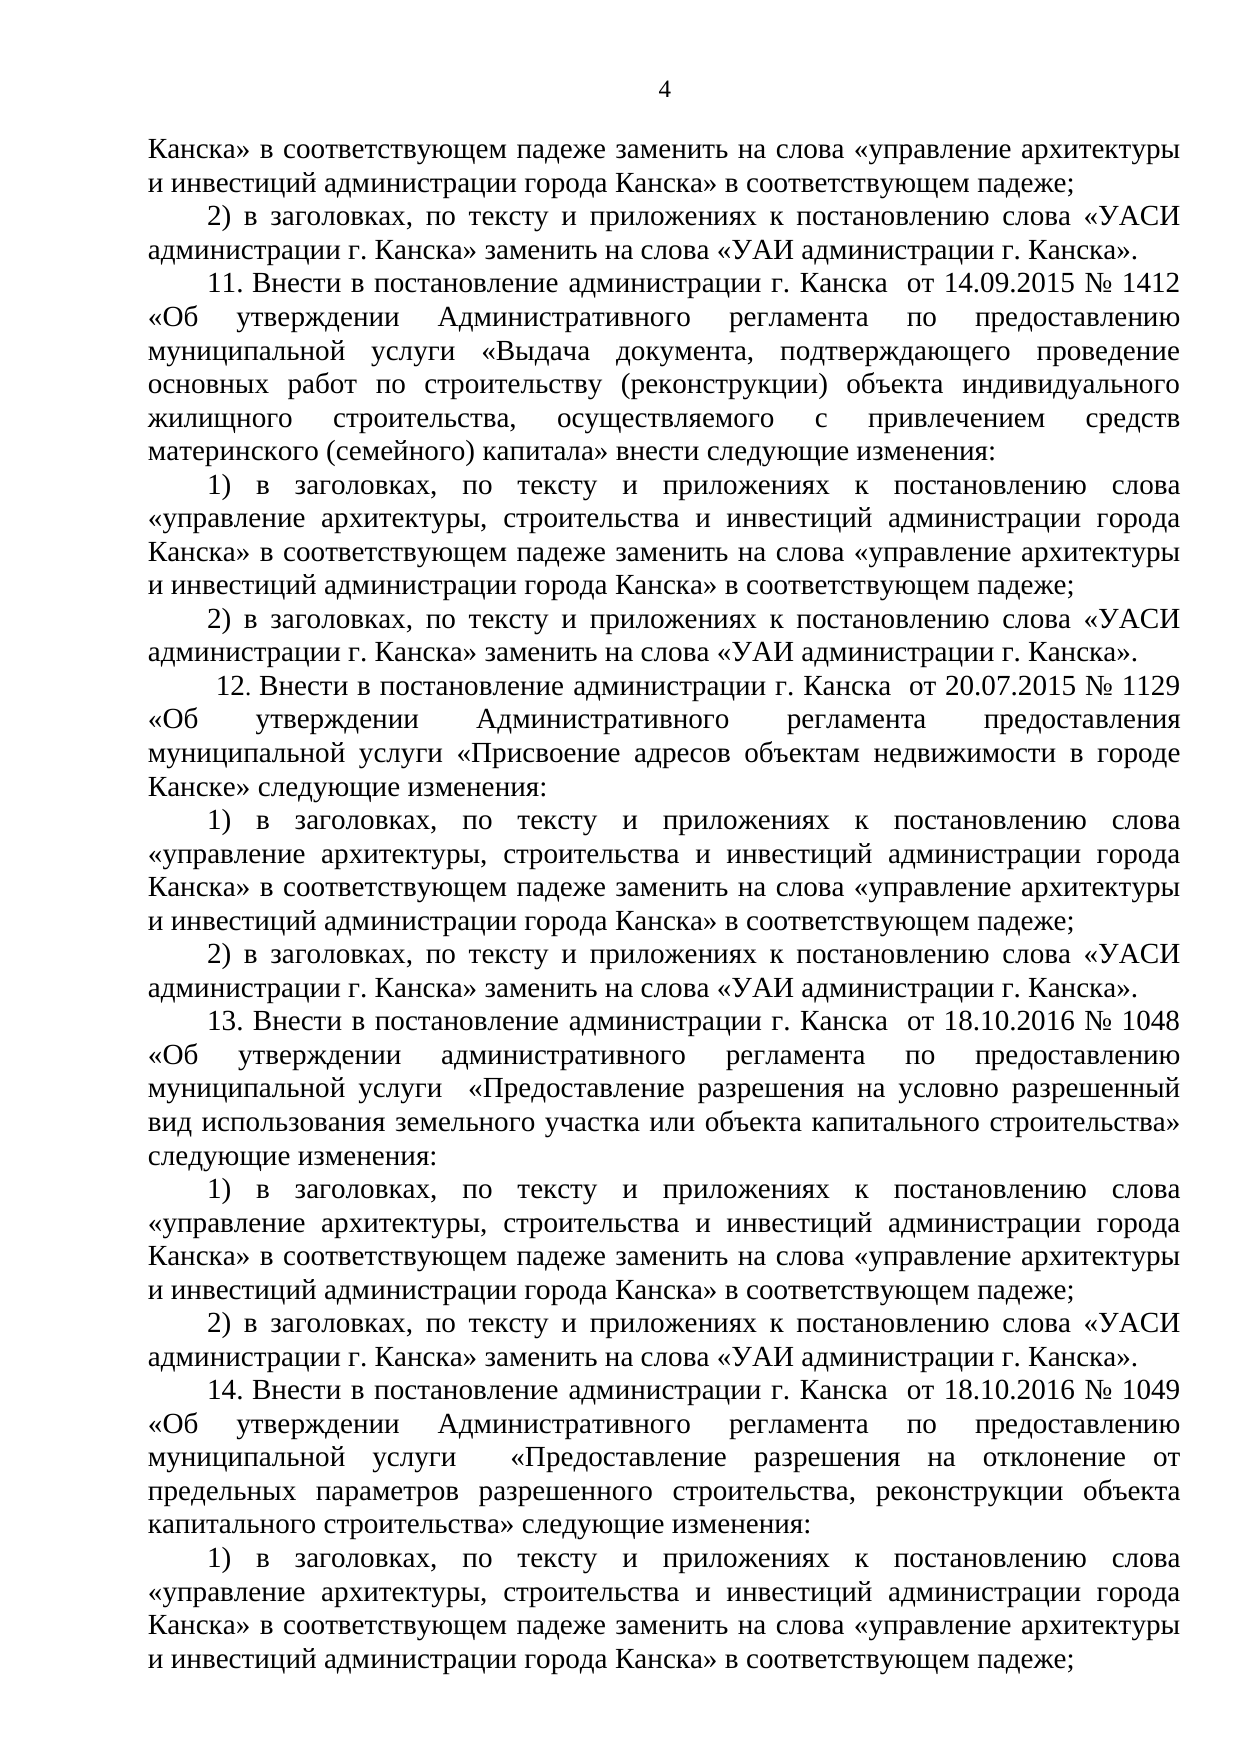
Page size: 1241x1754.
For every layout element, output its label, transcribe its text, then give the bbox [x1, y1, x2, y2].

text 11. Внести в постановление администрации г. Канска от 14.09.2015 № 1412 «Об утверждении Административного регламента по предоставлению муниципальной услуги «Выдача документа, подтверждающего проведение основных работ по строительству (реконструкции) объекта индивидуального жилищного строительства, осуществляемого с привлечением средств материнского (семейного) капитала» внести следующие изменения: [148, 266, 1181, 467]
text 12. Внести в постановление администрации г. Канска от 20.07.2015 № 1129 «Об утверждении Административного регламента предоставления муниципальной услуги «Присвоение адресов объектам недвижимости в городе Канске» следующие изменения: [148, 668, 1181, 802]
text 13. Внести в постановление администрации г. Канска от 18.10.2016 № 1048 «Об утверждении административного регламента по предоставлению муниципальной услуги «Предоставление разрешения на условно разрешенный вид использования земельного участка или объекта капитального строительства» следующие изменения: [148, 1003, 1181, 1171]
text 2) в заголовках, по тексту и приложениях к постановлению слова «УАСИ администрации г. Канска» заменить на слова «УАИ администрации г. Канска». [148, 1305, 1181, 1372]
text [148, 131, 1181, 198]
text 14. Внести в постановление администрации г. Канска от 18.10.2016 № 1049 «Об утверждении Административного регламента по предоставлению муниципальной услуги «Предоставление разрешения на отклонение от предельных параметров разрешенного строительства, реконструкции объекта капитального строительства» следующие изменения: [148, 1372, 1181, 1540]
text 2) в заголовках, по тексту и приложениях к постановлению слова «УАСИ администрации г. Канска» заменить на слова «УАИ администрации г. Канска». [148, 936, 1181, 1003]
text 2) в заголовках, по тексту и приложениях к постановлению слова «УАСИ администрации г. Канска» заменить на слова «УАИ администрации г. Канска». [148, 601, 1181, 668]
text 2) в заголовках, по тексту и приложениях к постановлению слова «УАСИ администрации г. Канска» заменить на слова «УАИ администрации г. Канска». [148, 198, 1181, 266]
